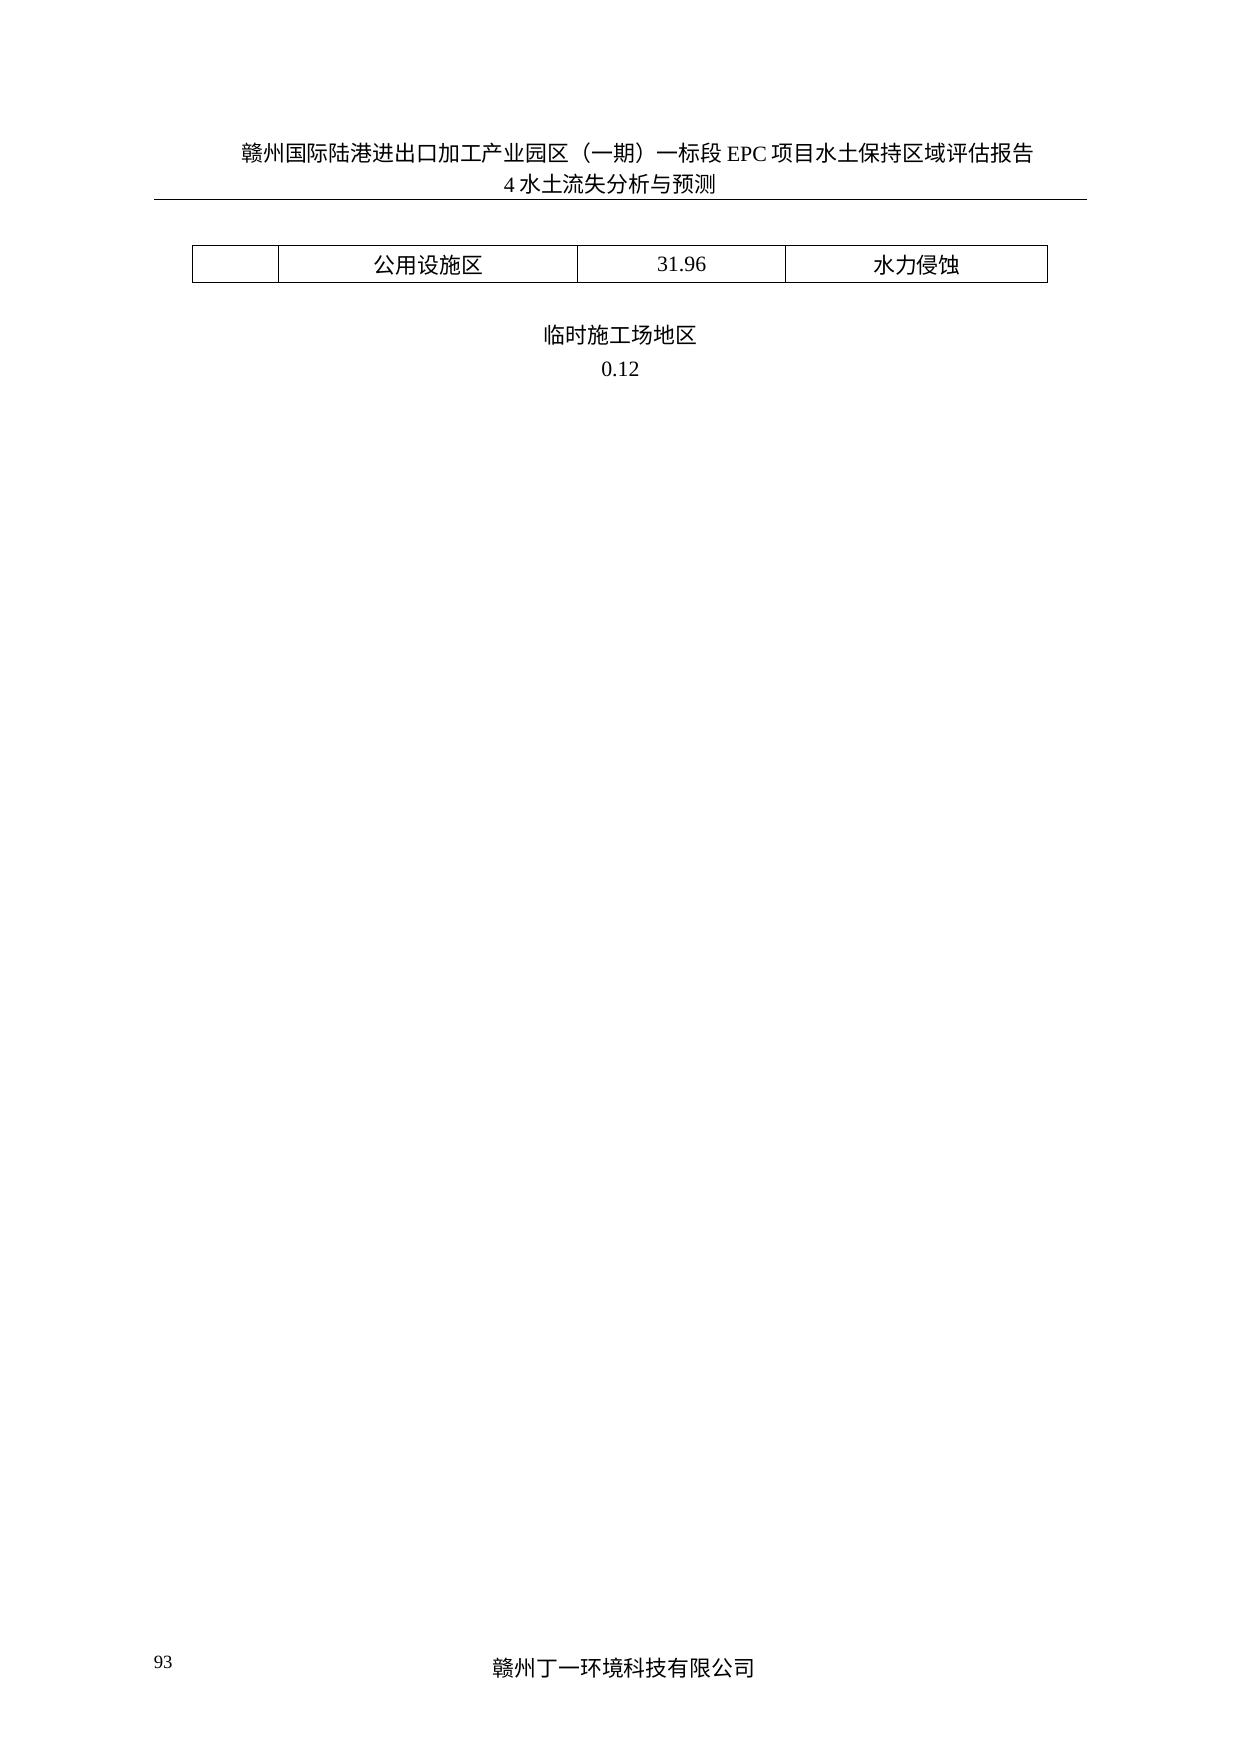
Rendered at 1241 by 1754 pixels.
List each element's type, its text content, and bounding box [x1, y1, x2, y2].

table_cell 水力侵蚀 [786, 246, 1047, 282]
table_cell 31.96 [578, 246, 785, 282]
table_cell 公用设施区 [279, 246, 577, 282]
